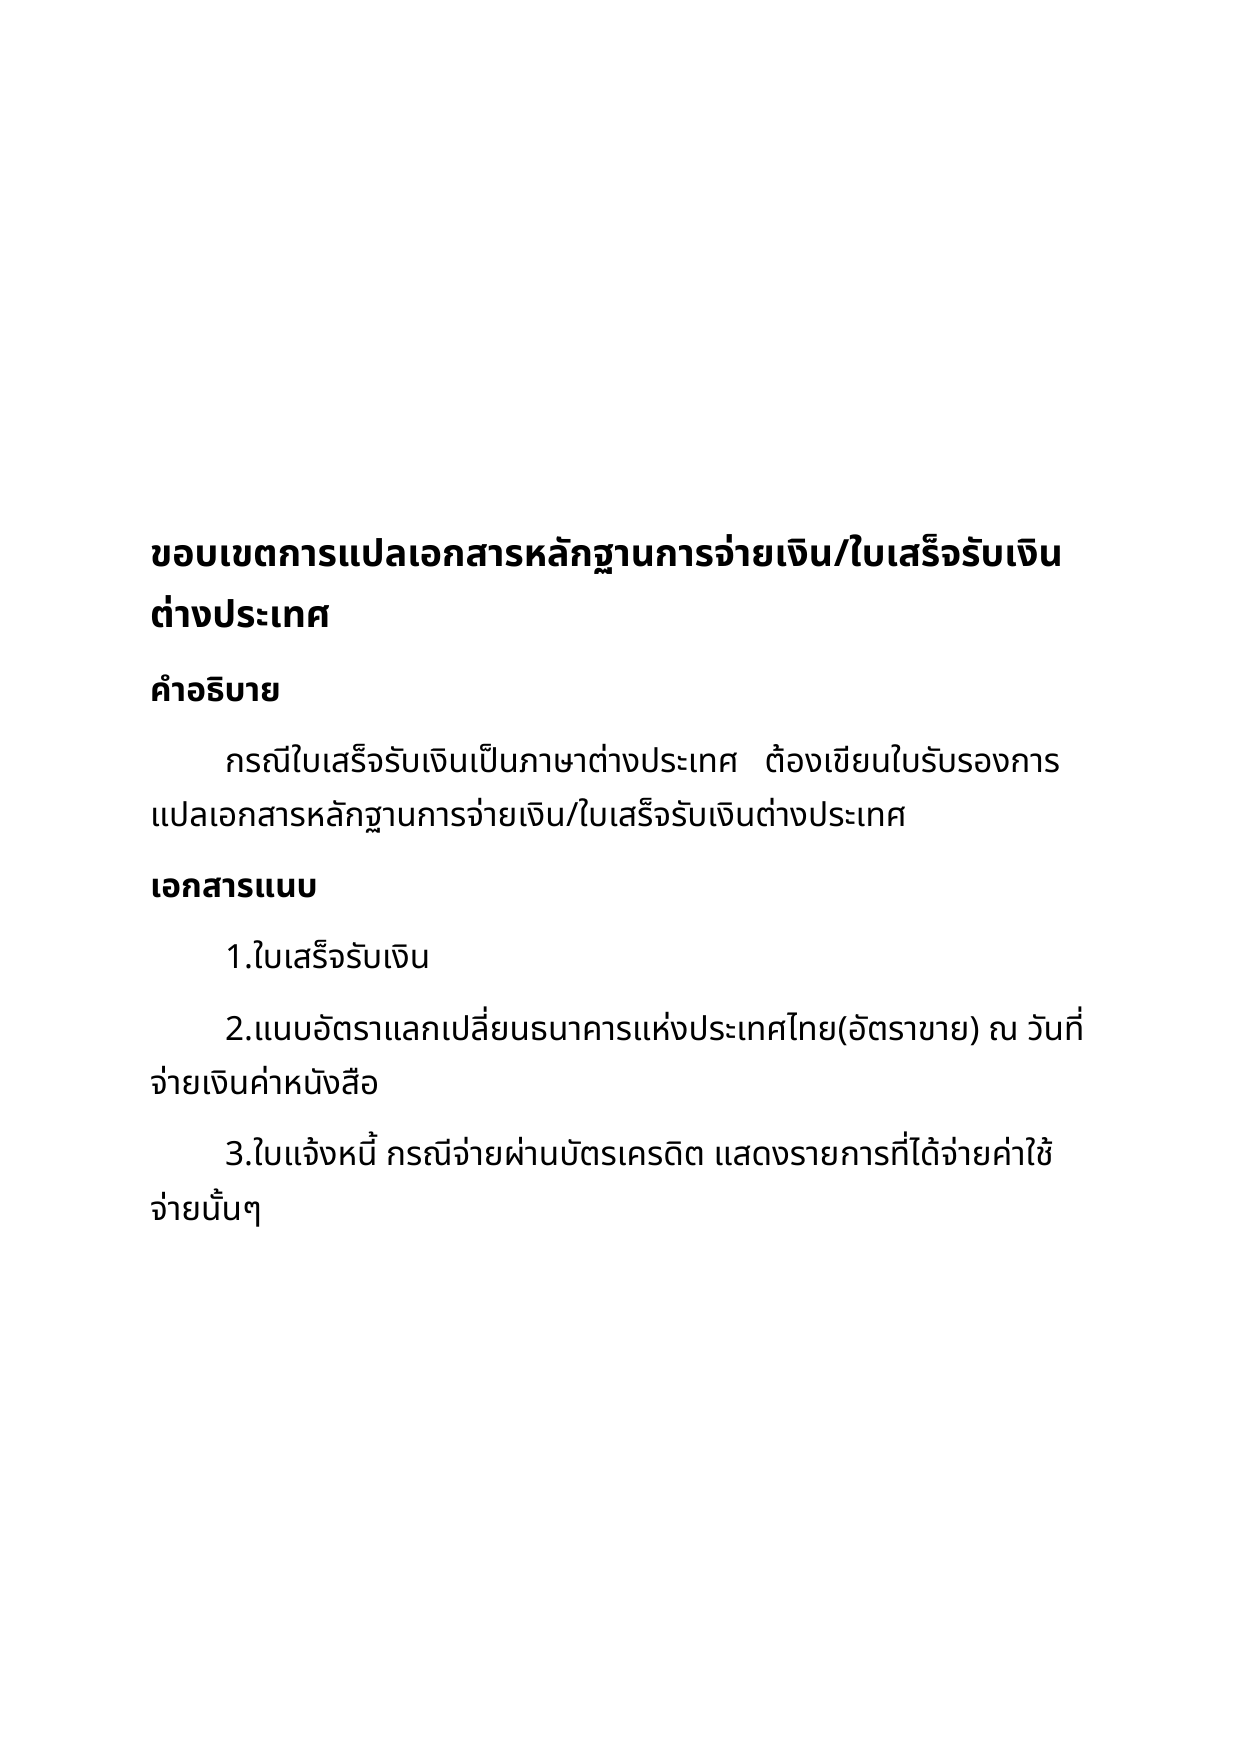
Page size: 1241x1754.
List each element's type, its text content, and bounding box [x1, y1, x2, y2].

text เอกสารแนบ [150, 862, 1090, 913]
text 3.ใบแจ้งหนี้ กรณีจ่ายผ่านบัตรเครดิต แสดงรายการที่ได้จ่ายค่าใช้จ่ายนั้นๆ [150, 1130, 1090, 1235]
text 1.ใบเสร็จรับเงิน [150, 933, 1090, 984]
text 2.แนบอัตราแลกเปลี่ยนธนาคารแห่งประเทศไทย(อัตราขาย) ณ วันที่จ่ายเงินค่าหนังสือ [150, 1004, 1090, 1109]
text กรณีใบเสร็จรับเงินเป็นภาษาต่างประเทศ ต้องเขียนใบรับรองการแปลเอกสารหลักฐานการจ่ายเงิน/ใบเสร็จรับเงินต่างประเทศ [150, 737, 1090, 842]
text ขอบเขตการแปลเอกสารหลักฐานการจ่ายเงิน/ใบเสร็จรับเงินต่างประเทศ [150, 526, 1090, 644]
text คำอธิบาย [150, 666, 1090, 716]
